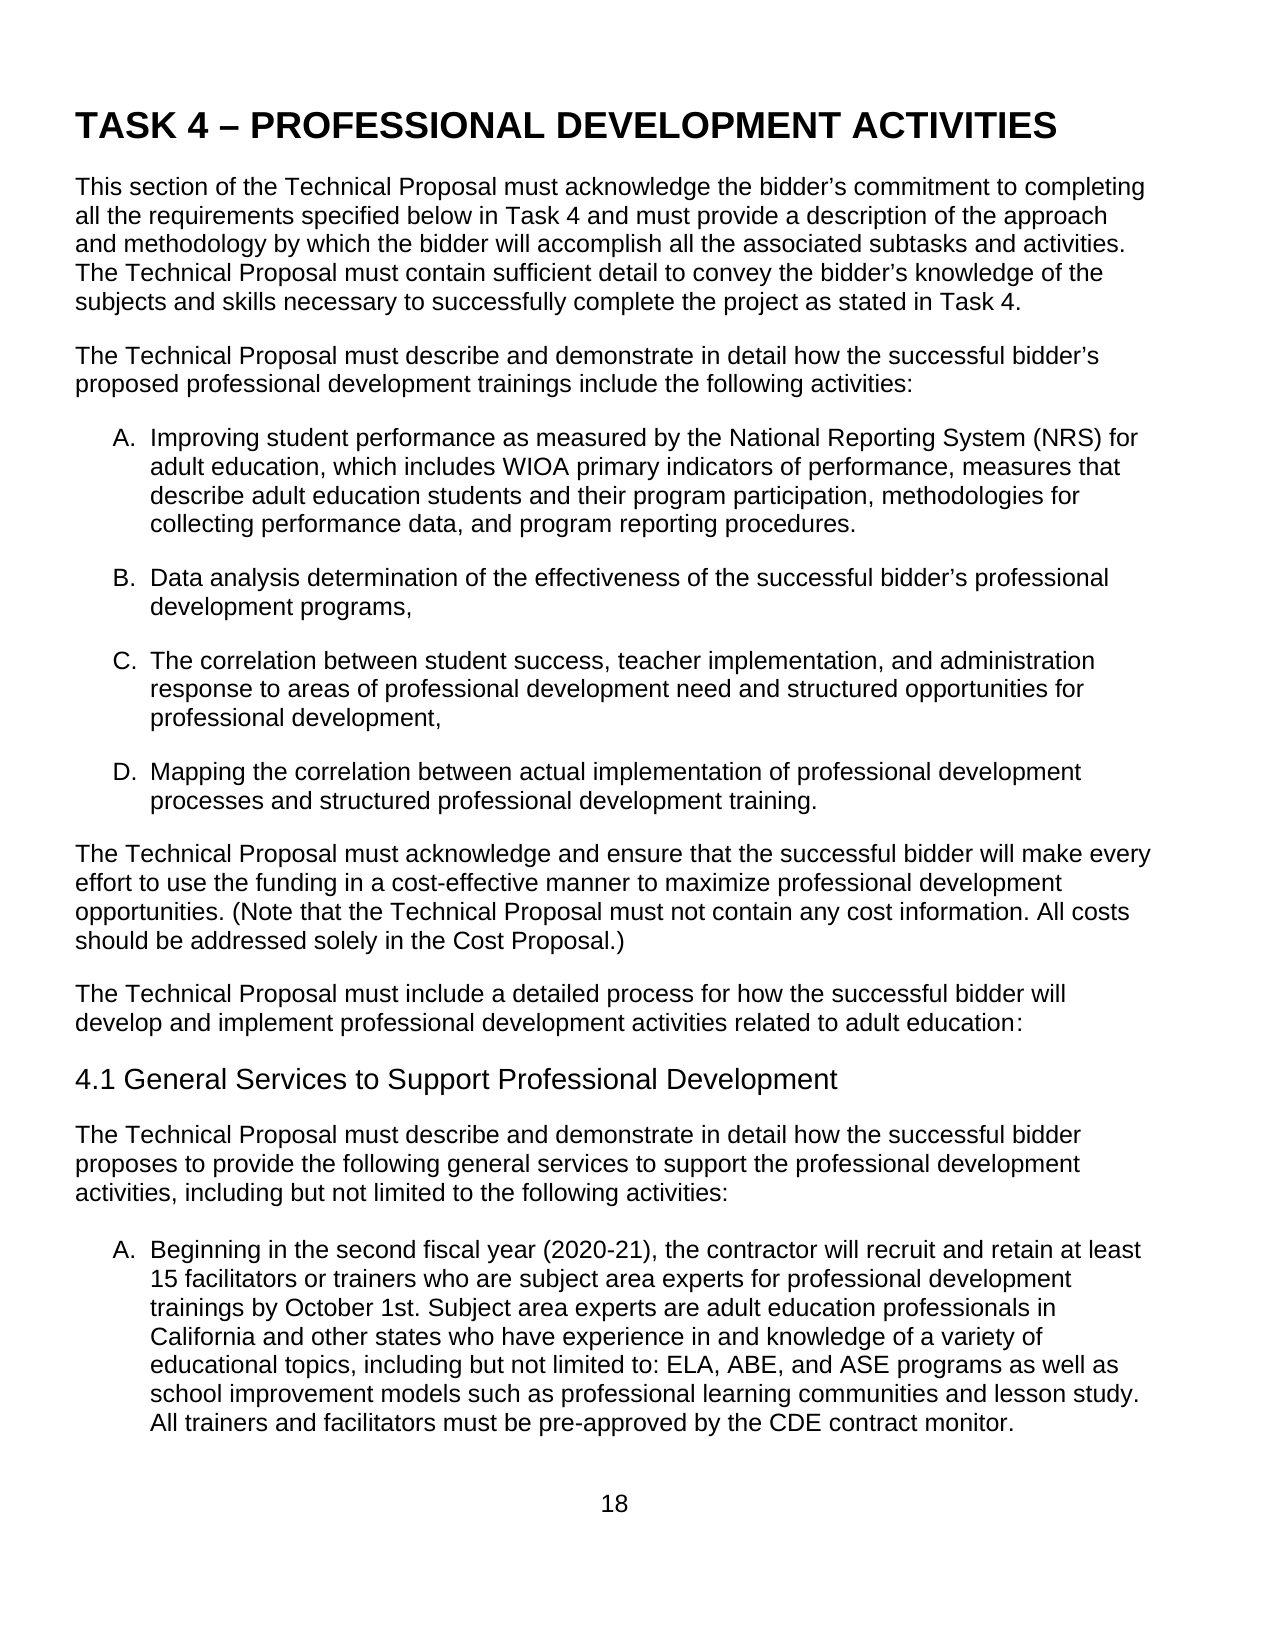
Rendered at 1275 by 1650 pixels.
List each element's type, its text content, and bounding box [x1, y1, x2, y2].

text A. Beginning in the second fiscal year (2020-21), the contractor will recruit and retain at least 15 facilitators or trainers who are subject area experts for professional development trainings by October 1st. Subject area experts are adult education professionals in California and other states who have experience in and knowledge of a variety of educational topics, including but not limited to: ELA, ABE, and ASE programs as well as school improvement models such as professional learning communities and lesson study. All trainers and facilitators must be pre-approved by the CDE contract monitor. [112, 1235, 1153, 1437]
text The Technical Proposal must describe and demonstrate in detail how the successful bidder’s proposed professional development trainings include the following activities: [75, 341, 1153, 398]
text This section of the Technical Proposal must acknowledge the bidder’s commitment to completing all the requirements specified below in Task 4 and must provide a description of the approach and methodology by which the bidder will accomplish all the associated subtasks and activities. The Technical Proposal must contain sufficient detail to convey the bidder’s knowledge of the subjects and skills necessary to successfully complete the project as stated in Task 4. [75, 172, 1153, 316]
text The Technical Proposal must include a detailed process for how the successful bidder will develop and implement professional development activities related to adult education: [75, 979, 1153, 1037]
text The Technical Proposal must acknowledge and ensure that the successful bidder will make every effort to use the funding in a cost-effective manner to maximize professional development opportunities. (Note that the Technical Proposal must not contain any cost information. All costs should be addressed solely in the Cost Proposal.) [75, 839, 1153, 954]
subtitle 4.1 General Services to Support Professional Development [75, 1062, 1153, 1095]
list Mapping the correlation between actual implementation of professional development processes and structured professional development training. [112, 757, 1153, 814]
text The Technical Proposal must describe and demonstrate in detail how the successful bidder proposes to provide the following general services to support the professional development activities, including but not limited to the following activities: [75, 1120, 1153, 1207]
list Improving student performance as measured by the National Reporting System (NRS) for adult education, which includes WIOA primary indicators of performance, measures that describe adult education students and their program participation, methodologies for collecting performance data, and program reporting procedures. [112, 423, 1153, 538]
subtitle TASK 4 – PROFESSIONAL DEVELOPMENT ACTIVITIES [75, 104, 1153, 147]
list Data analysis determination of the effectiveness of the successful bidder’s professional development programs, [112, 563, 1153, 621]
list The correlation between student success, teacher implementation, and administration response to areas of professional development need and structured opportunities for professional development, [112, 646, 1153, 732]
